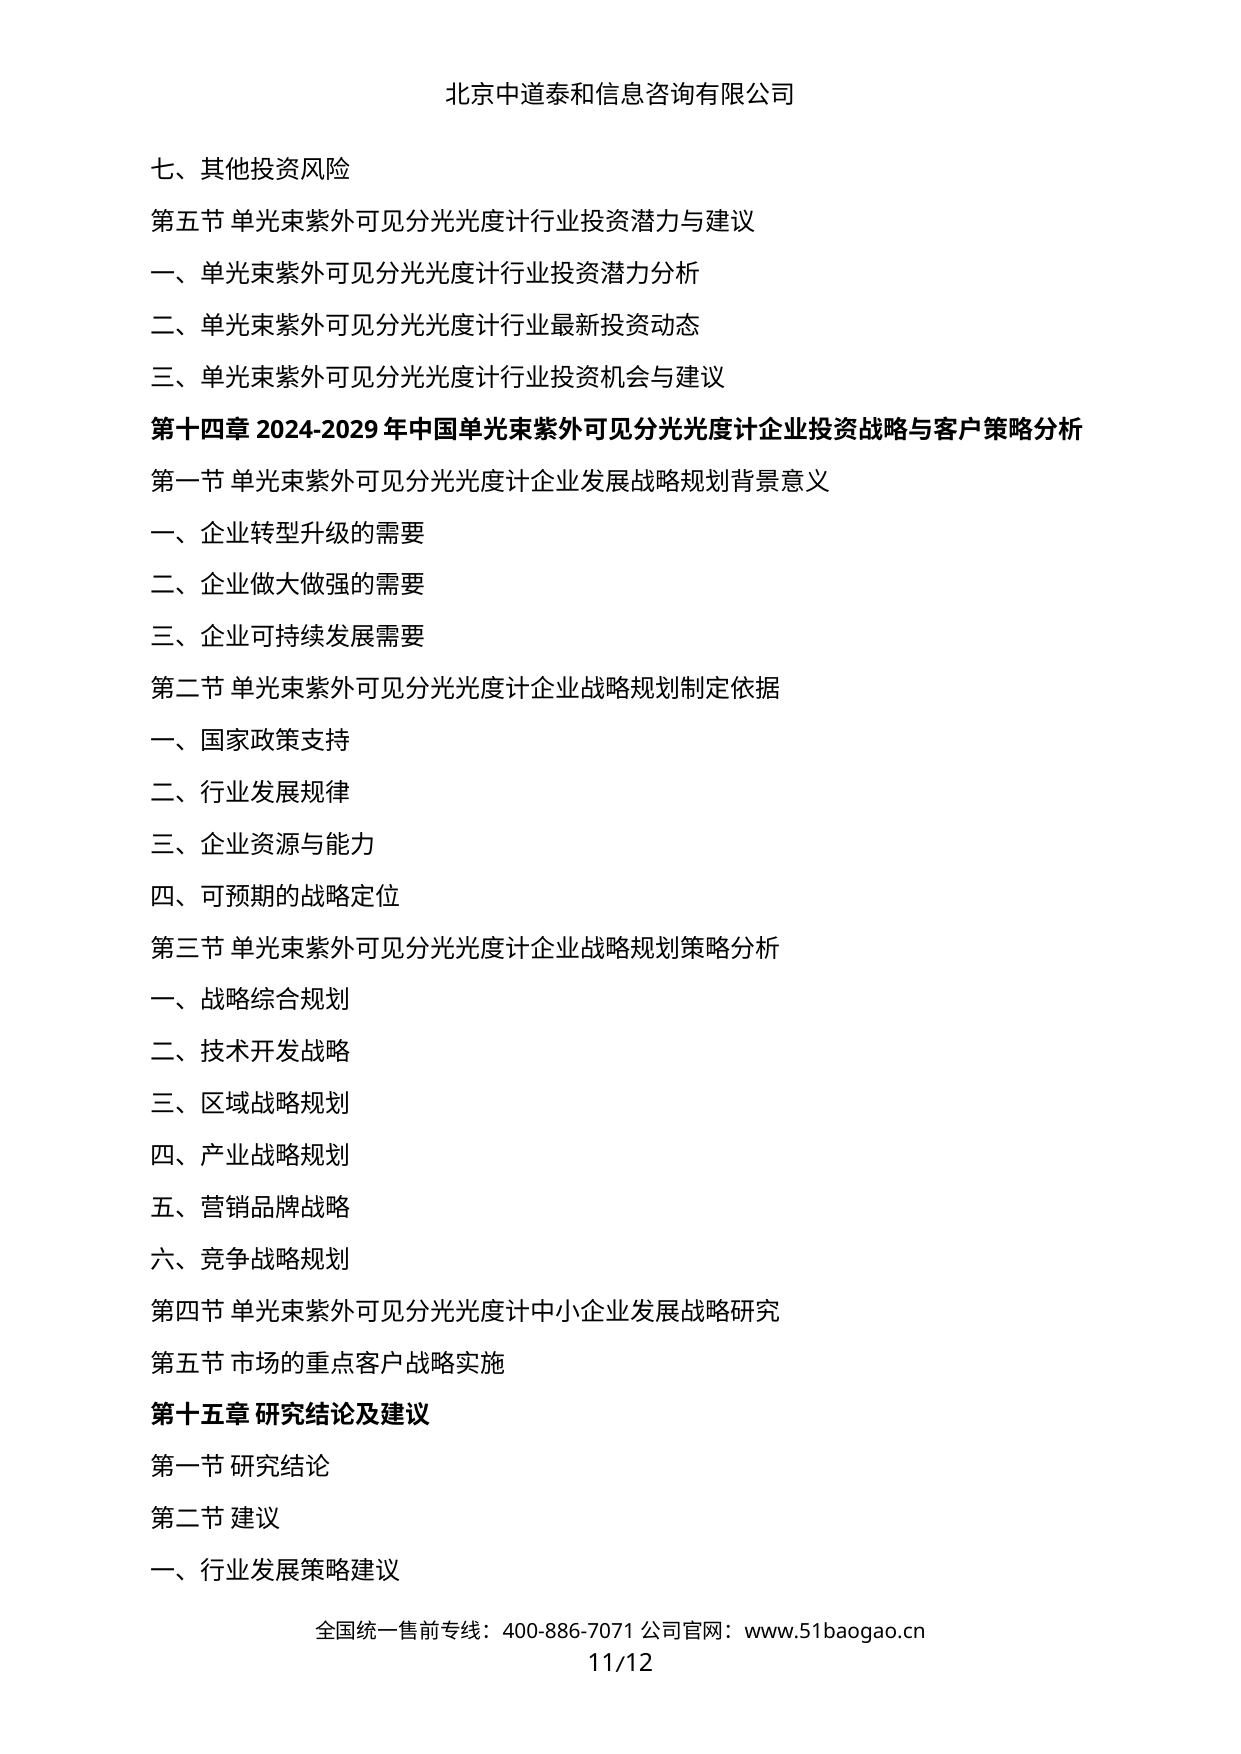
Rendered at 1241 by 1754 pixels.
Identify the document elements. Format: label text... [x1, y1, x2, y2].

text 二、行业发展规律 [150, 772, 1090, 809]
text 一、行业发展策略建议 [150, 1551, 1090, 1587]
text 第二节 建议 [150, 1499, 1090, 1535]
text 三、单光束紫外可见分光光度计行业投资机会与建议 [150, 357, 1090, 394]
text 六、竞争战略规划 [150, 1239, 1090, 1276]
text 三、企业可持续发展需要 [150, 617, 1090, 653]
text 一、企业转型升级的需要 [150, 513, 1090, 549]
text 七、其他投资风险 [150, 150, 1090, 186]
text 一、单光束紫外可见分光光度计行业投资潜力分析 [150, 254, 1090, 290]
text 四、产业战略规划 [150, 1136, 1090, 1172]
text 第二节 单光束紫外可见分光光度计企业战略规划制定依据 [150, 669, 1090, 705]
text 第三节 单光束紫外可见分光光度计企业战略规划策略分析 [150, 928, 1090, 964]
text 第一节 单光束紫外可见分光光度计企业发展战略规划背景意义 [150, 461, 1090, 497]
text 第五节 市场的重点客户战略实施 [150, 1343, 1090, 1379]
text 一、国家政策支持 [150, 721, 1090, 757]
text 二、单光束紫外可见分光光度计行业最新投资动态 [150, 306, 1090, 342]
text 第一节 研究结论 [150, 1447, 1090, 1483]
text 二、企业做大做强的需要 [150, 565, 1090, 601]
text 一、战略综合规划 [150, 980, 1090, 1016]
text 第四节 单光束紫外可见分光光度计中小企业发展战略研究 [150, 1291, 1090, 1327]
text 第十五章 研究结论及建议 [150, 1395, 1090, 1431]
text 五、营销品牌战略 [150, 1187, 1090, 1224]
text 第十四章 2024-2029年中国单光束紫外可见分光光度计企业投资战略与客户策略分析 [150, 409, 1090, 446]
text 四、可预期的战略定位 [150, 876, 1090, 912]
text 三、企业资源与能力 [150, 824, 1090, 861]
text 二、技术开发战略 [150, 1032, 1090, 1068]
text 第五节 单光束紫外可见分光光度计行业投资潜力与建议 [150, 202, 1090, 238]
text 三、区域战略规划 [150, 1084, 1090, 1120]
